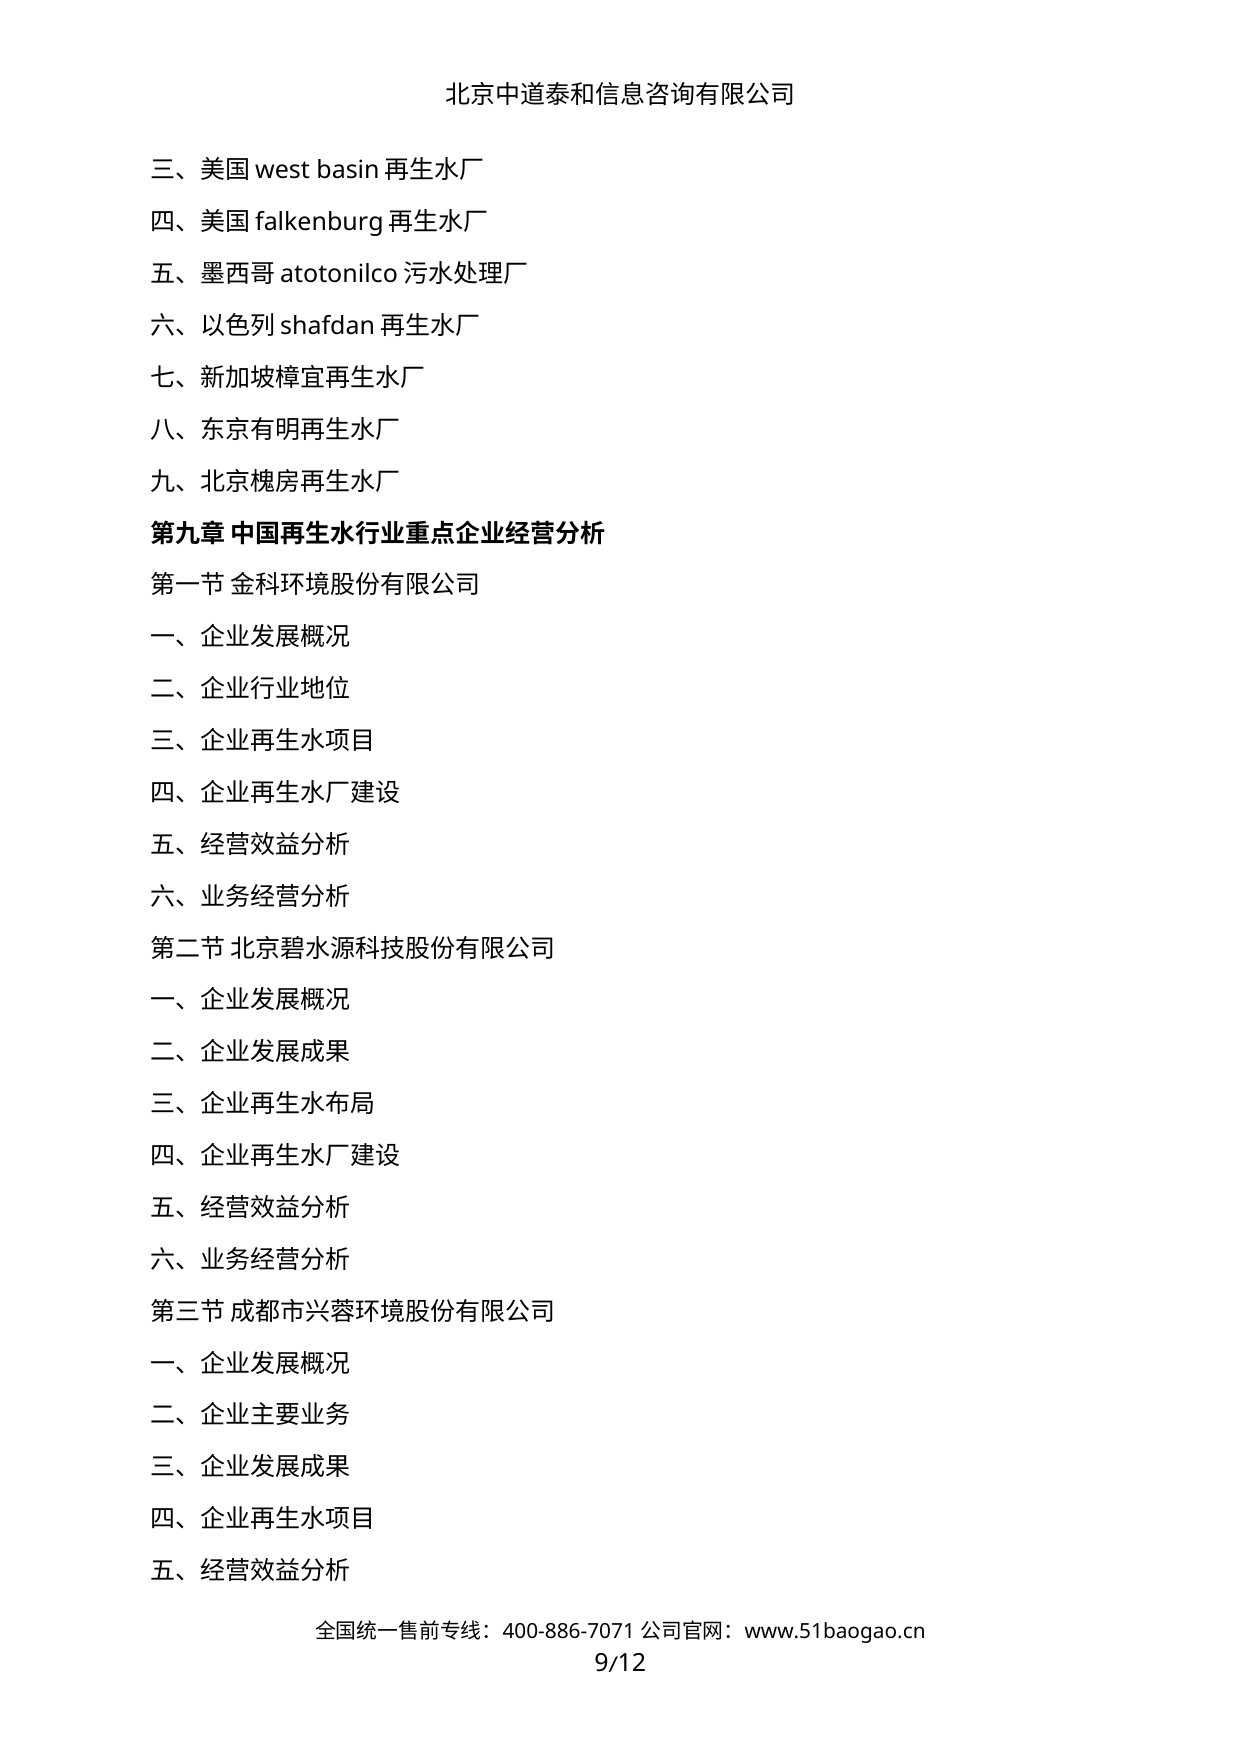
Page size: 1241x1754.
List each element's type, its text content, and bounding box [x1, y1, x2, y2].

text 九、北京槐房再生水厂 [150, 461, 1090, 497]
text 二、企业行业地位 [150, 669, 1090, 705]
text 二、企业发展成果 [150, 1032, 1090, 1068]
text 四、企业再生水项目 [150, 1499, 1090, 1535]
text 一、企业发展概况 [150, 617, 1090, 653]
text 第二节 北京碧水源科技股份有限公司 [150, 928, 1090, 964]
text 四、美国falkenburg再生水厂 [150, 202, 1090, 238]
text 六、业务经营分析 [150, 876, 1090, 912]
text 四、企业再生水厂建设 [150, 1136, 1090, 1172]
text 六、业务经营分析 [150, 1239, 1090, 1276]
text 二、企业主要业务 [150, 1395, 1090, 1431]
text 三、企业发展成果 [150, 1447, 1090, 1483]
text 四、企业再生水厂建设 [150, 772, 1090, 809]
text 一、企业发展概况 [150, 1343, 1090, 1379]
text 一、企业发展概况 [150, 980, 1090, 1016]
text 第一节 金科环境股份有限公司 [150, 565, 1090, 601]
text 第九章 中国再生水行业重点企业经营分析 [150, 513, 1090, 549]
text 五、经营效益分析 [150, 824, 1090, 861]
text 五、墨西哥atotonilco污水处理厂 [150, 254, 1090, 290]
text 五、经营效益分析 [150, 1551, 1090, 1587]
text 第三节 成都市兴蓉环境股份有限公司 [150, 1291, 1090, 1327]
text 六、以色列shafdan再生水厂 [150, 306, 1090, 342]
text 三、美国west basin再生水厂 [150, 150, 1090, 186]
text 三、企业再生水项目 [150, 721, 1090, 757]
text 五、经营效益分析 [150, 1187, 1090, 1224]
text 七、新加坡樟宜再生水厂 [150, 357, 1090, 394]
text 三、企业再生水布局 [150, 1084, 1090, 1120]
text 八、东京有明再生水厂 [150, 409, 1090, 446]
